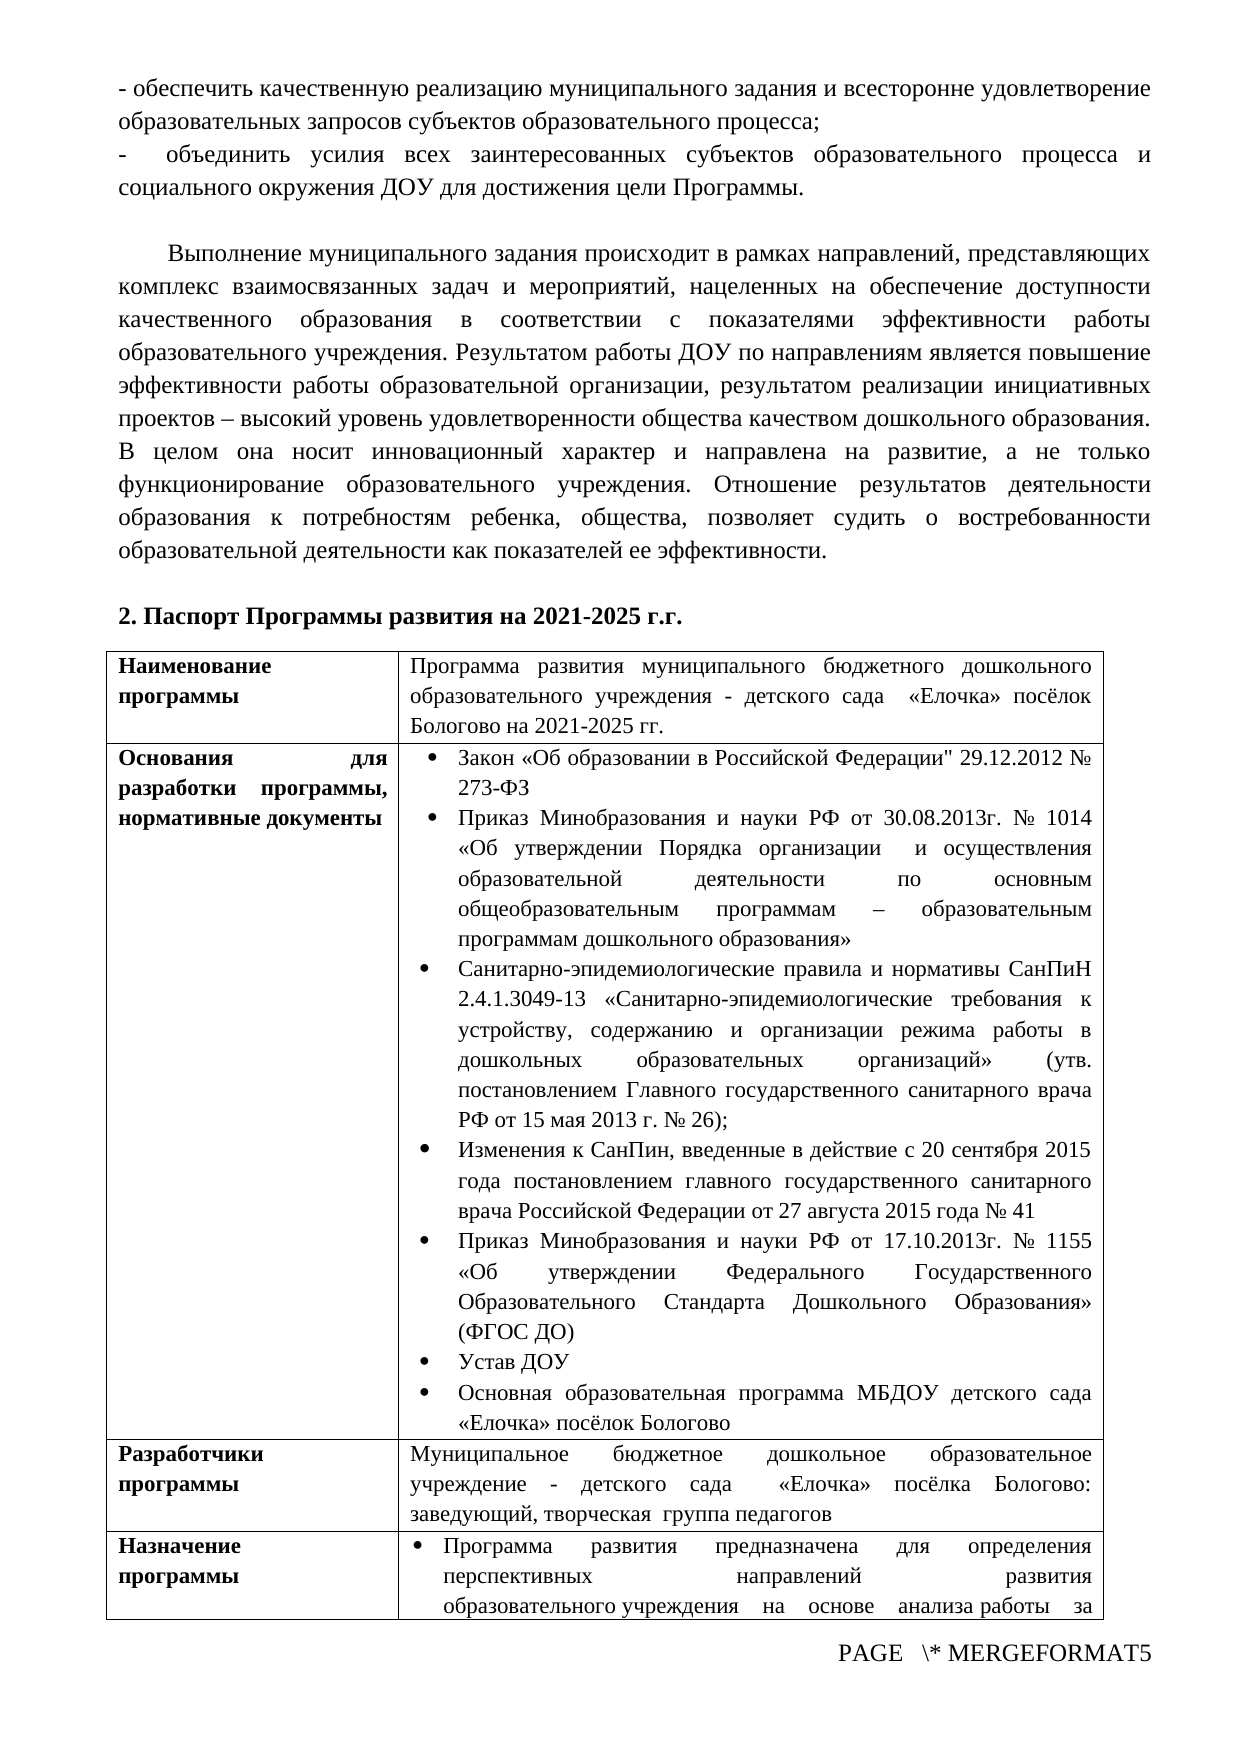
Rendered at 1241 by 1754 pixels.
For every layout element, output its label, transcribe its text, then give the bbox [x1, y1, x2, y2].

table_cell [107, 1532, 398, 1618]
text Выполнение муниципального задания происходит в рамках направлений, представляющих комплекс взаимосвязанных задач и мероприятий, нацеленных на обеспечение доступности качественного образования в соответствии с показателями эффективности работы образовательного учреждения. Результатом работы ДОУ по направлениям является повышение эффективности работы образовательной организации, результатом реализации инициативных проектов – высокий уровень удовлетворенности общества качеством дошкольного образования. В целом она носит инновационный характер и направлена на развитие, а не только функционирование образовательного учреждения. Отношение результатов деятельности образования к потребностям ребенка, общества, позволяет судить о востребованности образовательной деятельности как показателей ее эффективности. [118, 238, 1152, 564]
text - объединить усилия всех заинтересованных субъектов образовательного процесса и социального окружения ДОУ для достижения цели Программы. [118, 139, 1152, 201]
table_header Программа развития муниципального бюджетного дошкольного образовательного учреждения - детского сада «Елочка» посёлок Бологово на 2021-2025 гг. [399, 652, 1103, 743]
text 2. Паспорт Программы развития на 2021-2025 г.г. [118, 601, 1152, 630]
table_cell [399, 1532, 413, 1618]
table_cell Закон «Об образовании в Российской Федерации" 29.12.2012 № 273-ФЗ Приказ Минобразования и науки РФ от 30.08.2013г. № 1014 «Об утверждении Порядка организации и осуществления образовательной деятельности по основным общеобразовательным программам – образовательным программам дошкольного образования» Санитарно-эпидемиологические правила и нормативы СанПиН 2.4.1.3049-13 «Санитарно-эпидемиологические требования к устройству, содержанию и организации режима работы в дошкольных образовательных организаций» (утв. постановлением Главного государственного санитарного врача РФ от 15 мая 2013 г. № 26); Изменения к СанПин, введенные в действие с 20 сентября 2015 года постановлением главного государственного санитарного врача Российской Федерации от 27 августа 2015 года № 41 Приказ Минобразования и науки РФ от 17.10.2013г. № 1155 «Об утверждении Федерального Государственного Образовательного Стандарта Дошкольного Образования» (ФГОС ДО) Устав ДОУ Основная образовательная программа МБДОУ детского сада «Елочка» посёлок Бологово [399, 744, 1103, 1439]
table_cell Муниципальное бюджетное дошкольное образовательное учреждение - детского сада «Елочка» посёлка Бологово: заведующий, творческая группа педагогов [399, 1440, 1103, 1531]
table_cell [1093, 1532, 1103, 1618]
text - обеспечить качественную реализацию муниципального задания и всесторонне удовлетворение образовательных запросов субъектов образовательного процесса; [118, 73, 1152, 135]
table_cell Разработчики программы [107, 1440, 398, 1531]
table_cell Основания для разработки программы, нормативные документы [107, 744, 398, 1439]
table_header Наименование программы [107, 652, 398, 743]
